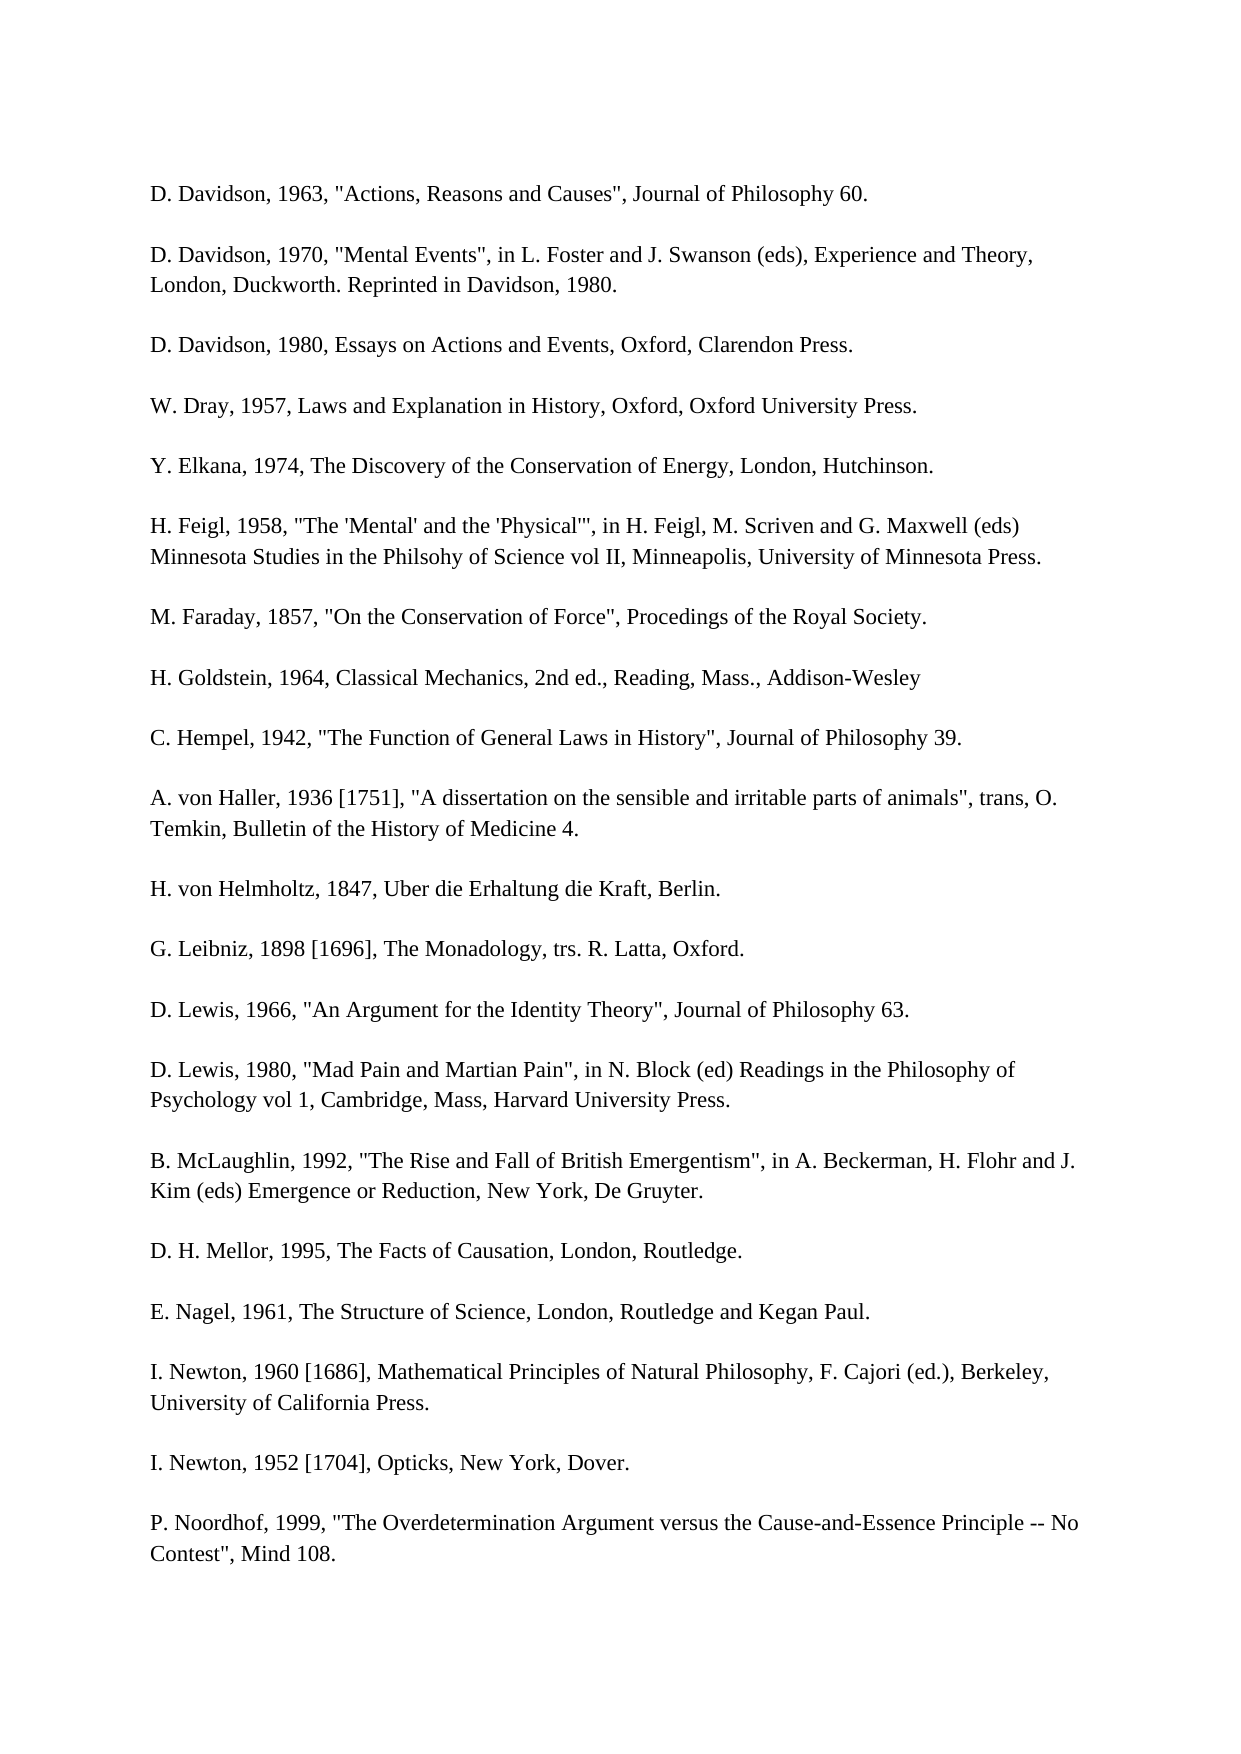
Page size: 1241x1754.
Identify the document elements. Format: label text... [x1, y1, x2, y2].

text D. Davidson, 1980, Essays on Actions and Events, Oxford, Clarendon Press. [150, 331, 1090, 358]
text D. H. Mellor, 1995, The Facts of Causation, London, Routledge. [150, 1237, 1090, 1264]
text M. Faraday, 1857, "On the Conservation of Force", Procedings of the Royal Society. [150, 603, 1090, 629]
text H. von Helmholtz, 1847, Uber die Erhaltung die Kraft, Berlin. [150, 875, 1090, 901]
text D. Davidson, 1963, "Actions, Reasons and Causes", Journal of Philosophy 60. [150, 180, 1090, 207]
text G. Leibniz, 1898 [1696], The Monadology, trs. R. Latta, Oxford. [150, 935, 1090, 962]
text W. Dray, 1957, Laws and Explanation in History, Oxford, Oxford University Press. [150, 392, 1090, 418]
text A. von Haller, 1936 [1751], "A dissertation on the sensible and irritable parts of animals", trans, O. Temkin, Bulletin of the History of Medicine 4. [150, 784, 1090, 841]
text I. Newton, 1952 [1704], Opticks, New York, Dover. [150, 1449, 1090, 1475]
text E. Nagel, 1961, The Structure of Science, London, Routledge and Kegan Paul. [150, 1298, 1090, 1324]
text I. Newton, 1960 [1686], Mathematical Principles of Natural Philosophy, F. Cajori (ed.), Berkeley, University of California Press. [150, 1358, 1090, 1415]
text B. McLaughlin, 1992, "The Rise and Fall of British Emergentism", in A. Beckerman, H. Flohr and J. Kim (eds) Emergence or Reduction, New York, De Gruyter. [150, 1147, 1090, 1203]
text Y. Elkana, 1974, The Discovery of the Conservation of Energy, London, Hutchinson. [150, 452, 1090, 478]
text C. Hempel, 1942, "The Function of General Laws in History", Journal of Philosophy 39. [150, 724, 1090, 750]
text H. Feigl, 1958, "The 'Mental' and the 'Physical'", in H. Feigl, M. Scriven and G. Maxwell (eds) Minnesota Studies in the Philsohy of Science vol II, Minneapolis, University of Minnesota Press. [150, 512, 1090, 569]
text D. Lewis, 1980, "Mad Pain and Martian Pain", in N. Block (ed) Readings in the Philosophy of Psychology vol 1, Cambridge, Mass, Harvard University Press. [150, 1056, 1090, 1113]
text H. Goldstein, 1964, Classical Mechanics, 2nd ed., Reading, Mass., Addison-Wesley [150, 663, 1090, 690]
text D. Lewis, 1966, "An Argument for the Identity Theory", Journal of Philosophy 63. [150, 996, 1090, 1022]
text P. Noordhof, 1999, "The Overdetermination Argument versus the Cause-and-Essence Principle -- No Contest", Mind 108. [150, 1509, 1090, 1566]
text D. Davidson, 1970, "Mental Events", in L. Foster and J. Swanson (eds), Experience and Theory, London, Duckworth. Reprinted in Davidson, 1980. [150, 241, 1090, 297]
